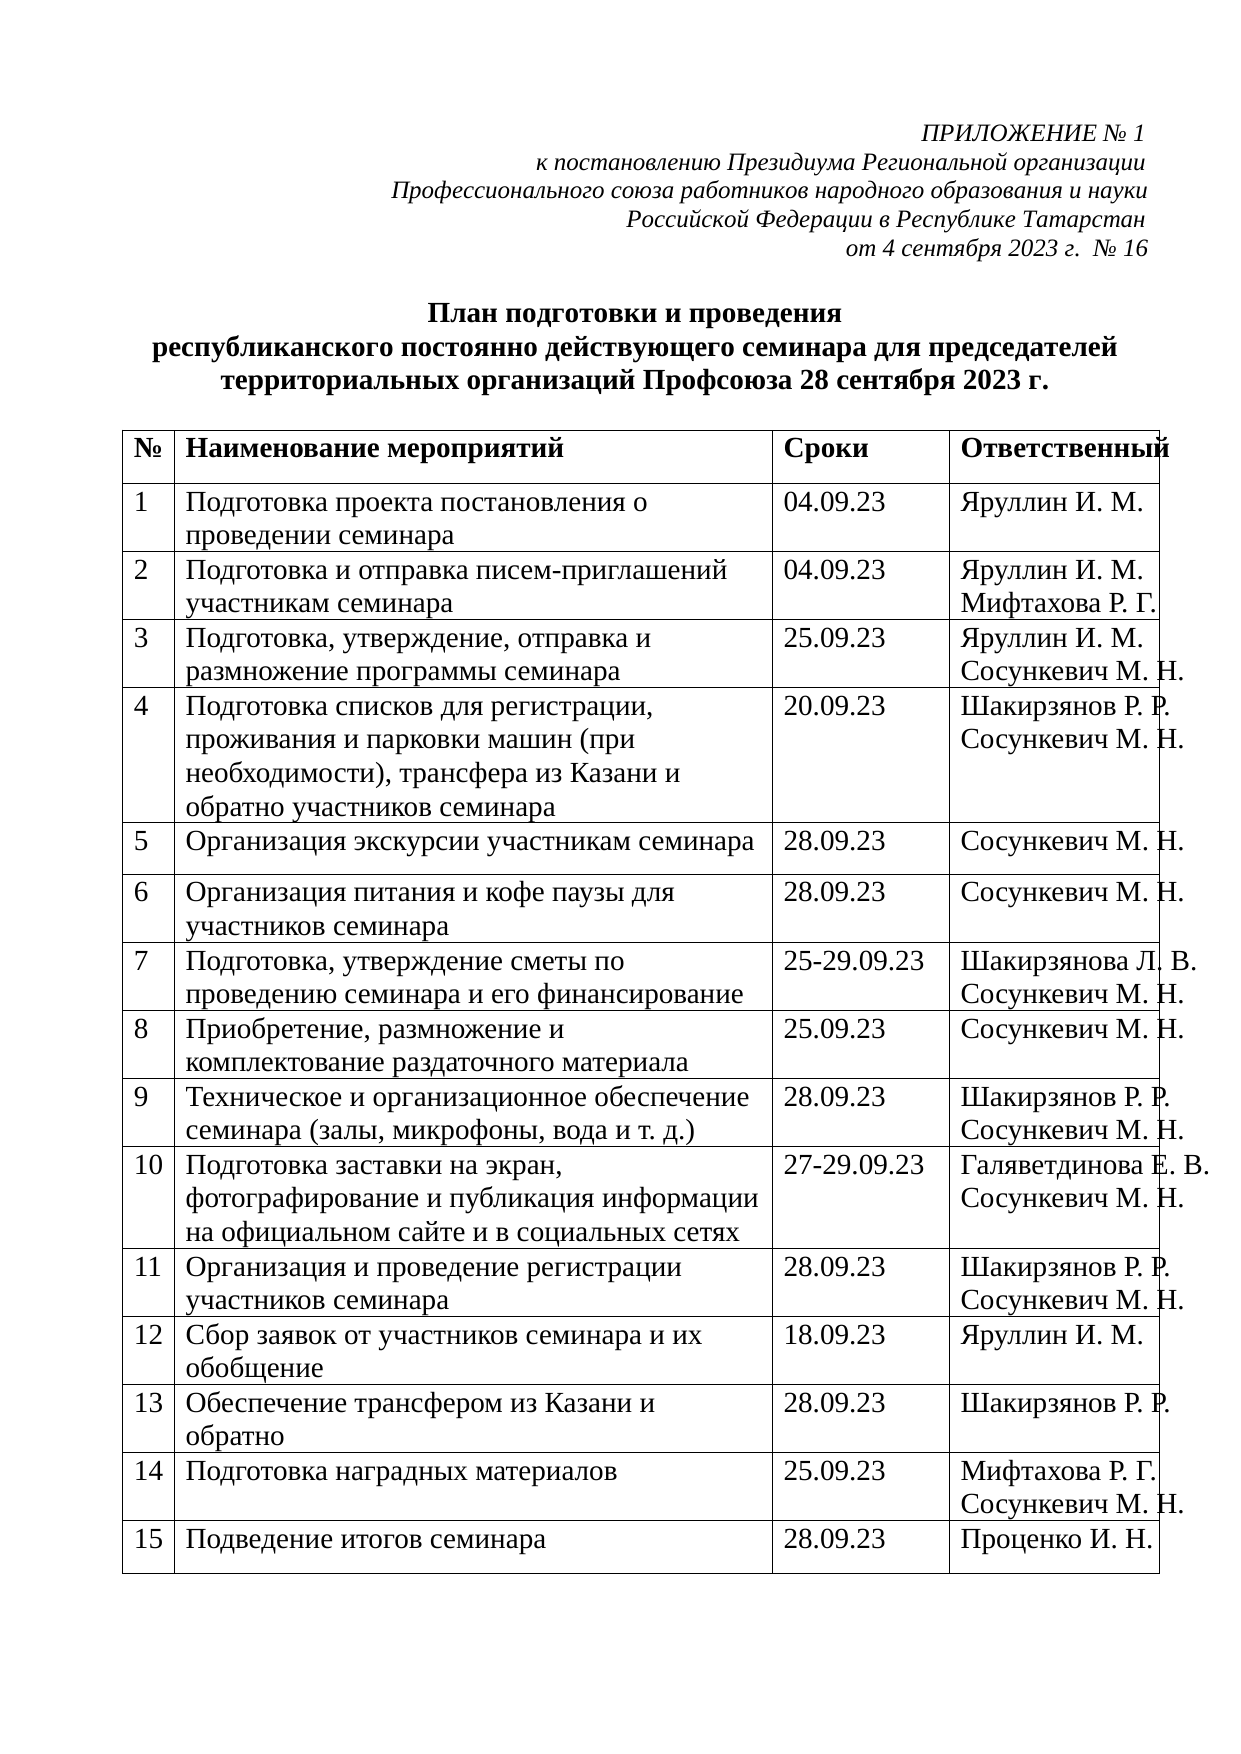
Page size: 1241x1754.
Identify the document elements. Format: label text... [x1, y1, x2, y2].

table_cell ПРИЛОЖЕНИЕ № 1 к постановлению Президиума Региональной организации Профессионального союза работников народного образования и науки Российской Федерации в Республике Татарстан от 4 сентября 2023 г. № 16 План подготовки и проведения республиканского постоянно действующего семинара для председателей территориальных организаций Профсоюза 28 сентября 2023 г. [111, 118, 1159, 1574]
